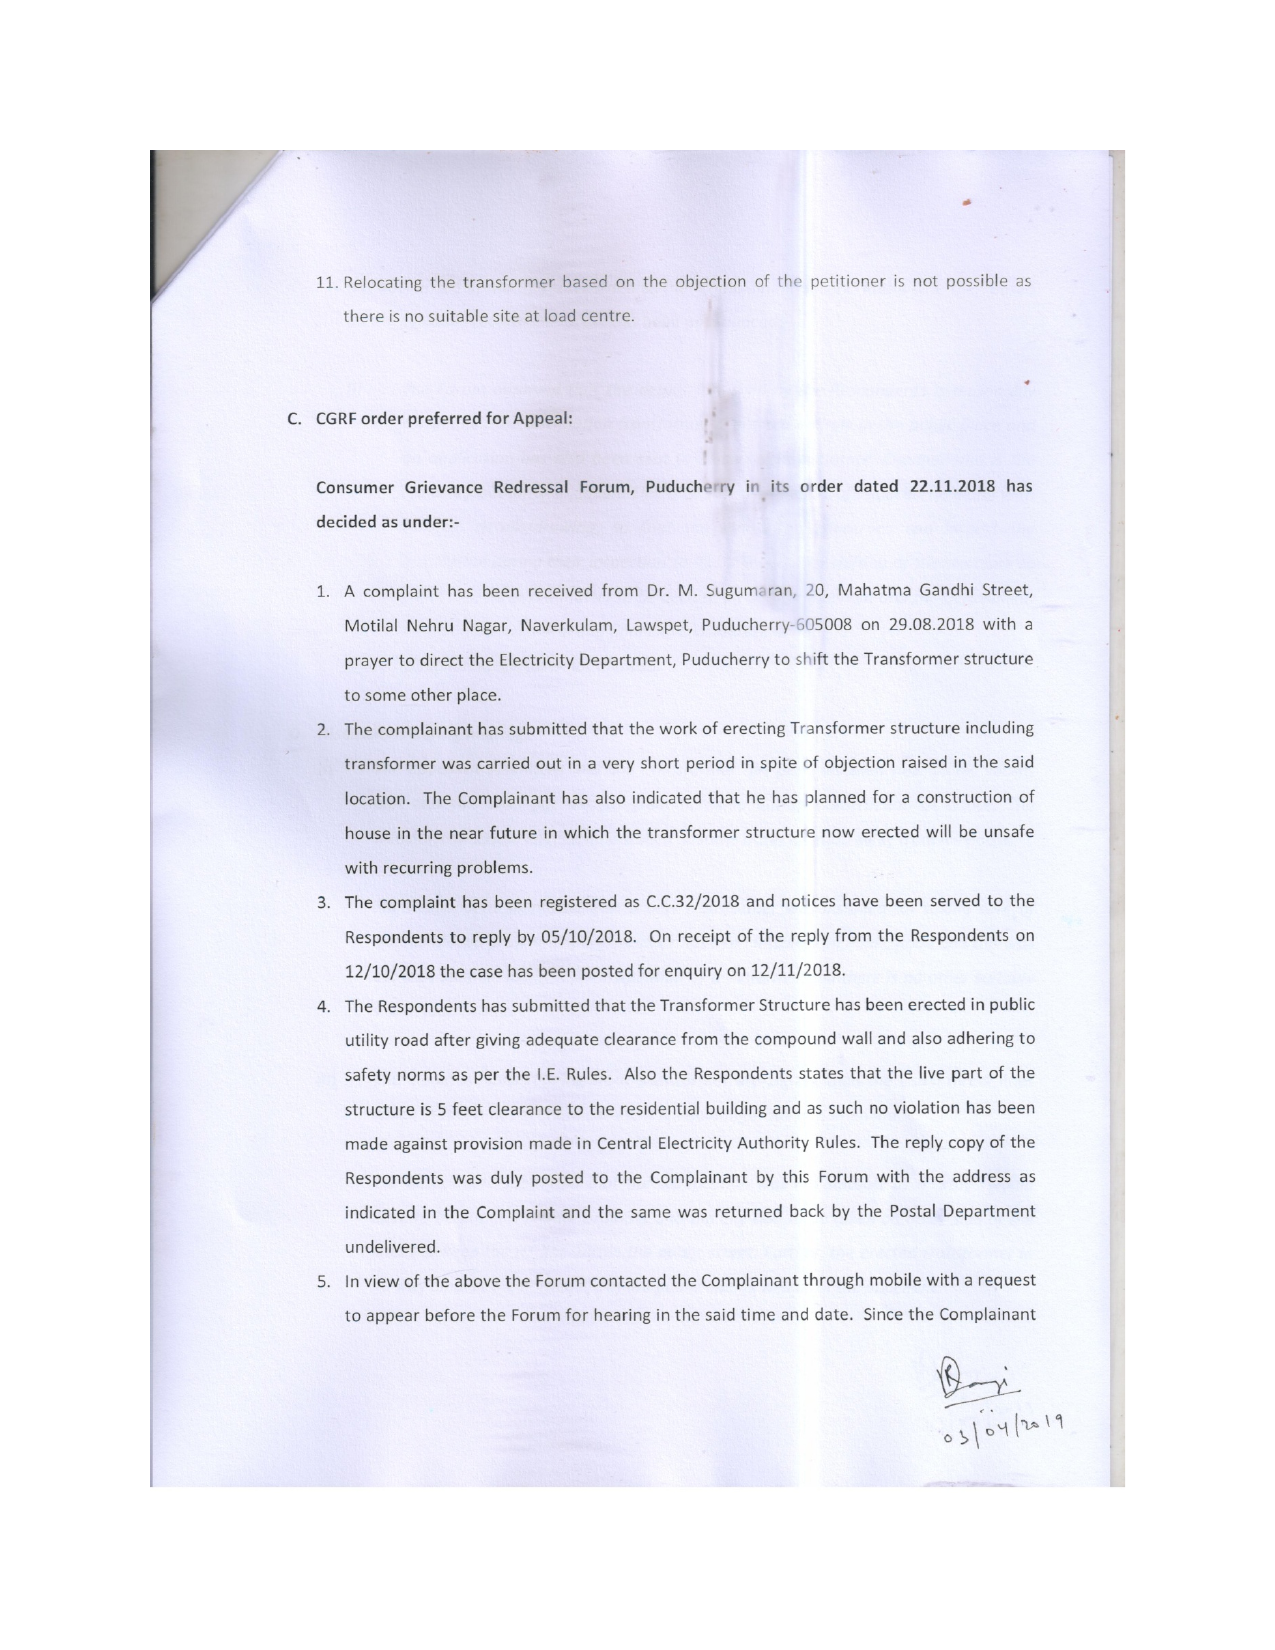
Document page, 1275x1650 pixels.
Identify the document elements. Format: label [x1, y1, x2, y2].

picture [150, 150, 1125, 1501]
